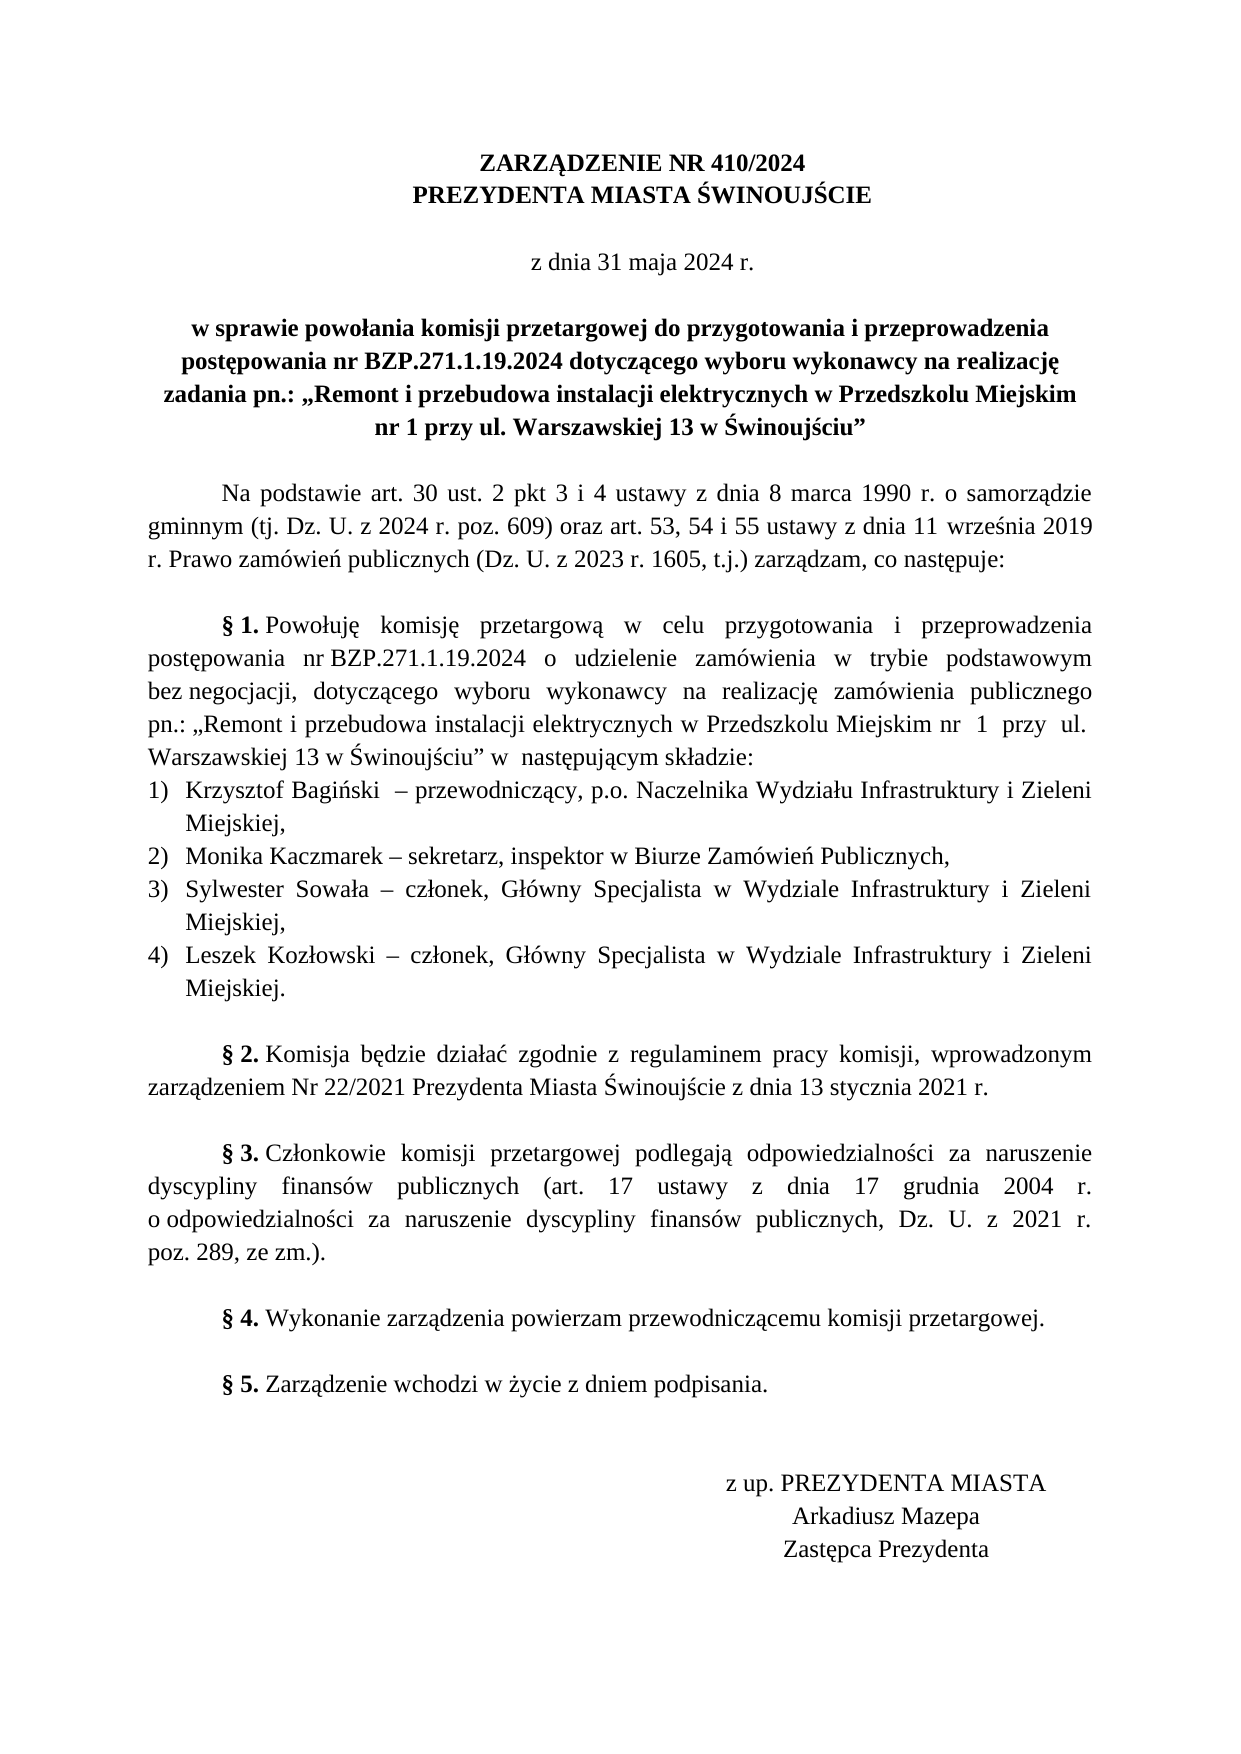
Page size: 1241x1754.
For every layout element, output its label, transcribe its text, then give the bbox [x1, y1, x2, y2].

list Sylwester Sowała – członek, Główny Specjalista w Wydziale Infrastruktury i Zieleni Miejskiej, [148, 874, 1093, 936]
text w sprawie powołania komisji przetargowej do przygotowania i przeprowadzenia postępowania nr BZP.271.1.19.2024 dotyczącego wyboru wykonawcy na realizację zadania pn.: „Remont i przebudowa instalacji elektrycznych w Przedszkolu Miejskim nr 1 przy ul. Warszawskiej 13 w Świnoujściu” [148, 313, 1093, 441]
title z dnia 31 maja 2024 r. [148, 247, 1093, 275]
text § 5. Zarządzenie wchodzi w życie z dniem podpisania. [148, 1369, 1093, 1398]
list Leszek Kozłowski – członek, Główny Specjalista w Wydziale Infrastruktury i Zieleni Miejskiej. [148, 940, 1093, 1002]
text Zastępca Prezydenta [679, 1534, 1093, 1563]
text § 1. Powołuję komisję przetargową w celu przygotowania i przeprowadzenia postępowania nr BZP.271.1.19.2024 o udzielenie zamówienia w trybie podstawowym bez negocjacji, dotyczącego wyboru wykonawcy na realizację zamówienia publicznego pn.: „Remont i przebudowa instalacji elektrycznych w Przedszkolu Miejskim nr 1 przy ul. Warszawskiej 13 w Świnoujściu” w następującym składzie: [148, 610, 1093, 771]
text § 4. Wykonanie zarządzenia powierzam przewodniczącemu komisji przetargowej. [148, 1303, 1093, 1332]
text Arkadiusz Mazepa [679, 1501, 1093, 1530]
text § 3. Członkowie komisji przetargowej podlegają odpowiedzialności za naruszenie dyscypliny finansów publicznych (art. 17 ustawy z dnia 17 grudnia 2004 r. o odpowiedzialności za naruszenie dyscypliny finansów publicznych, Dz. U. z 2021 r. poz. 289, ze zm.). [148, 1138, 1093, 1266]
text Na podstawie art. 30 ust. 2 pkt 3 i 4 ustawy z dnia 8 marca 1990 r. o samorządzie gminnym (tj. Dz. U. z 2024 r. poz. 609) oraz art. 53, 54 i 55 ustawy z dnia 11 września 2019 r. Prawo zamówień publicznych (Dz. U. z 2023 r. 1605, t.j.) zarządzam, co następuje: [148, 478, 1093, 573]
text z up. PREZYDENTA MIASTA [679, 1468, 1093, 1497]
list Monika Kaczmarek – sekretarz, inspektor w Biurze Zamówień Publicznych, [148, 841, 1093, 870]
text § 2. Komisja będzie działać zgodnie z regulaminem pracy komisji, wprowadzonym zarządzeniem Nr 22/2021 Prezydenta Miasta Świnoujście z dnia 13 stycznia 2021 r. [148, 1039, 1093, 1101]
list Krzysztof Bagiński – przewodniczący, p.o. Naczelnika Wydziału Infrastruktury i Zieleni Miejskiej, [148, 775, 1093, 837]
title ZARZĄDZENIE NR 410/2024 [148, 148, 1093, 176]
title PREZYDENTA MIASTA ŚWINOUJŚCIE [148, 181, 1093, 209]
